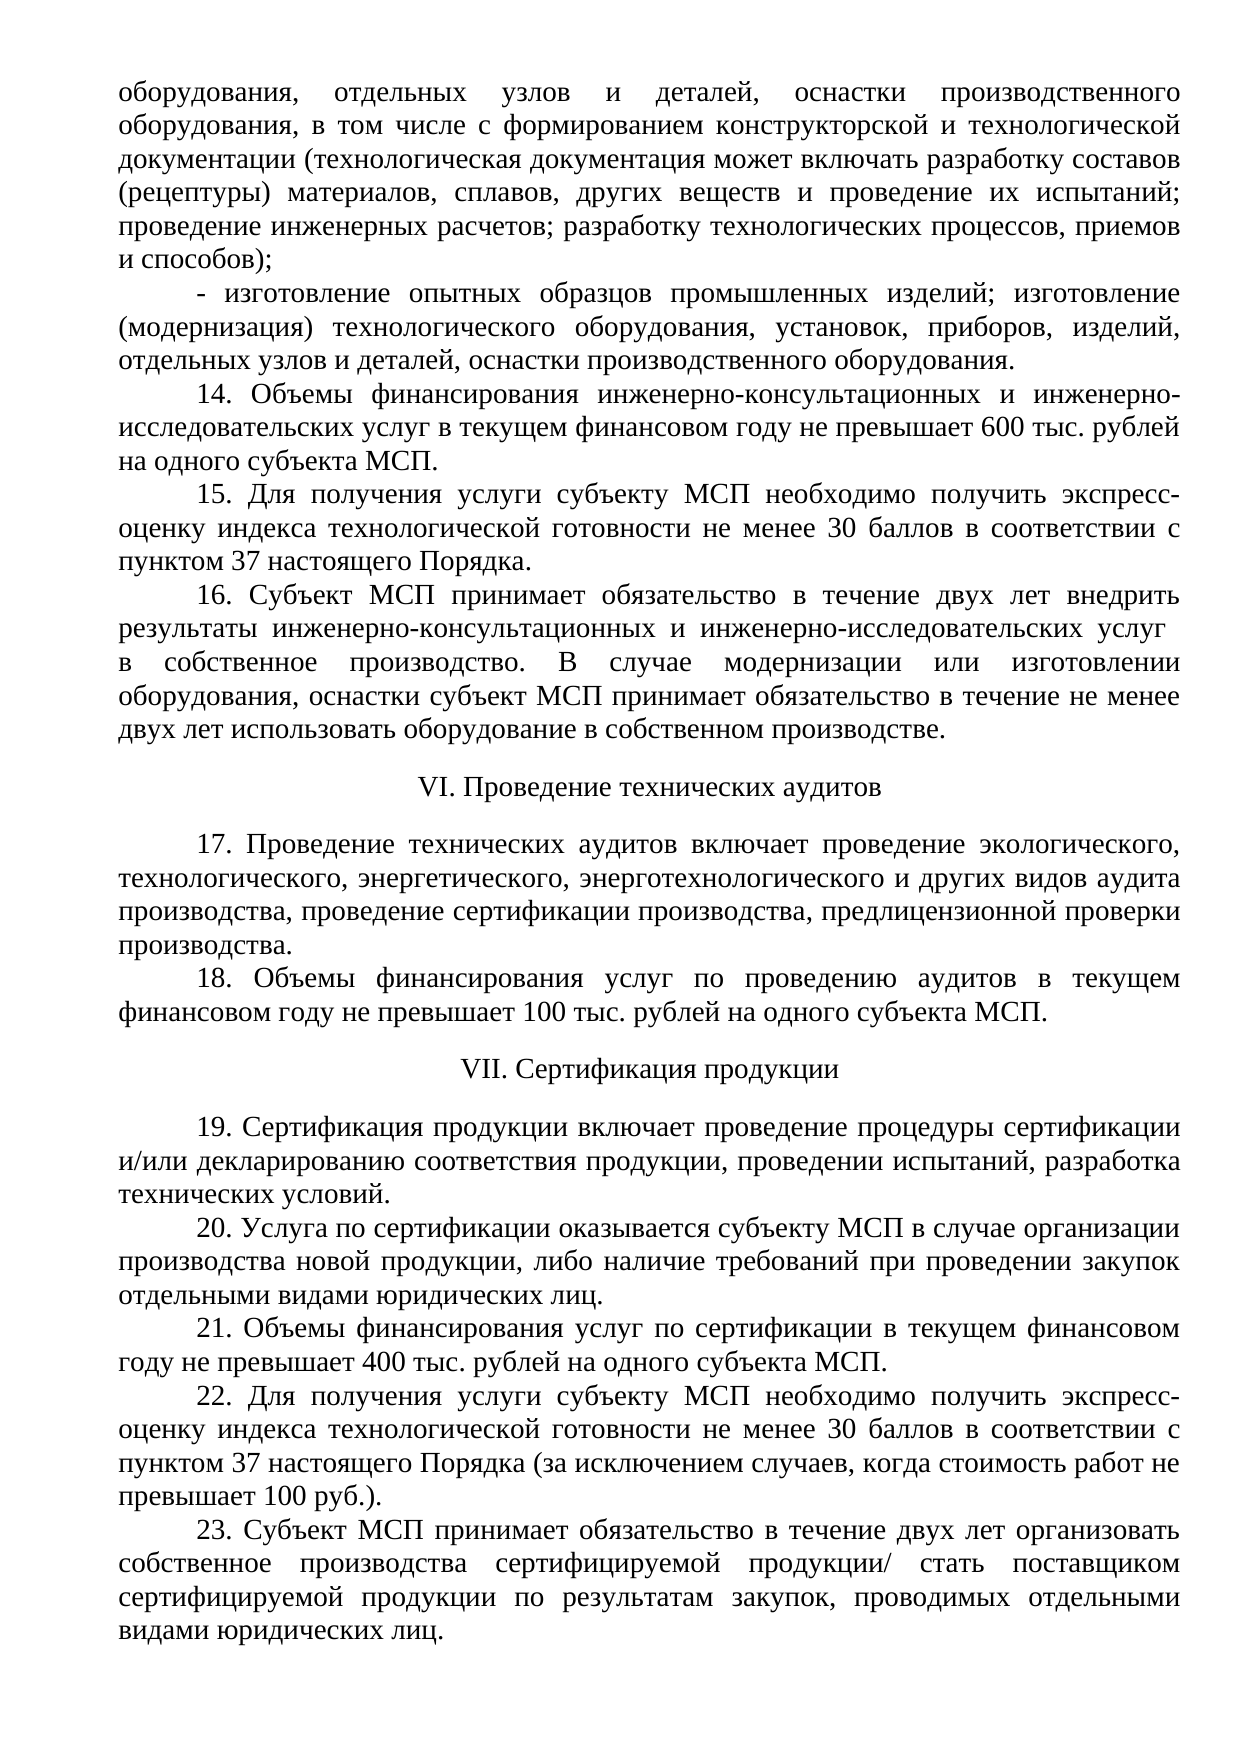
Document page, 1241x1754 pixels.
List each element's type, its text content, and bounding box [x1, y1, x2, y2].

text VI. Проведение технических аудитов [118, 769, 1181, 802]
text 15. Для получения услуги субъекту МСП необходимо получить экспресс-оценку индекса технологической готовности не менее 30 баллов в соответствии с пунктом 37 настоящего Порядка. [118, 476, 1181, 577]
text VII. Сертификация продукции [118, 1052, 1181, 1085]
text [118, 74, 1181, 275]
text 17. Проведение технических аудитов включает проведение экологического, технологического, энергетического, энерготехнологического и других видов аудита производства, проведение сертификации производства, предлицензионной проверки производства. [118, 826, 1181, 961]
text 23. Субъект МСП принимает обязательство в течение двух лет организовать собственное производства сертифицируемой продукции/ стать поставщиком сертифицируемой продукции по результатам закупок, проводимых отдельными видами юридических лиц. [118, 1512, 1181, 1646]
text 20. Услуга по сертификации оказывается субъекту МСП в случае организации производства новой продукции, либо наличие требований при проведении закупок отдельными видами юридических лиц. [118, 1210, 1181, 1311]
text 22. Для получения услуги субъекту МСП необходимо получить экспресс-оценку индекса технологической готовности не менее 30 баллов в соответствии с пунктом 37 настоящего Порядка (за исключением случаев, когда стоимость работ не превышает 100 руб.). [118, 1378, 1181, 1512]
text 21. Объемы финансирования услуг по сертификации в текущем финансовом году не превышает 400 тыс. рублей на одного субъекта МСП. [118, 1311, 1181, 1378]
text - изготовление опытных образцов промышленных изделий; изготовление (модернизация) технологического оборудования, установок, приборов, изделий, отдельных узлов и деталей, оснастки производственного оборудования. [118, 275, 1181, 376]
text 16. Субъект МСП принимает обязательство в течение двух лет внедрить результаты инженерно-консультационных и инженерно-исследовательских услуг в собственное производство. В случае модернизации или изготовлении оборудования, оснастки субъект МСП принимает обязательство в течение не менее двух лет использовать оборудование в собственном производстве. [118, 577, 1181, 745]
text 18. Объемы финансирования услуг по проведению аудитов в текущем финансовом году не превышает 100 тыс. рублей на одного субъекта МСП. [118, 961, 1181, 1028]
text 14. Объемы финансирования инженерно-консультационных и инженерно- исследовательских услуг в текущем финансовом году не превышает 600 тыс. рублей на одного субъекта МСП. [118, 376, 1181, 476]
text 19. Сертификация продукции включает проведение процедуры сертификации и/или декларированию соответствия продукции, проведении испытаний, разработка технических условий. [118, 1109, 1181, 1210]
